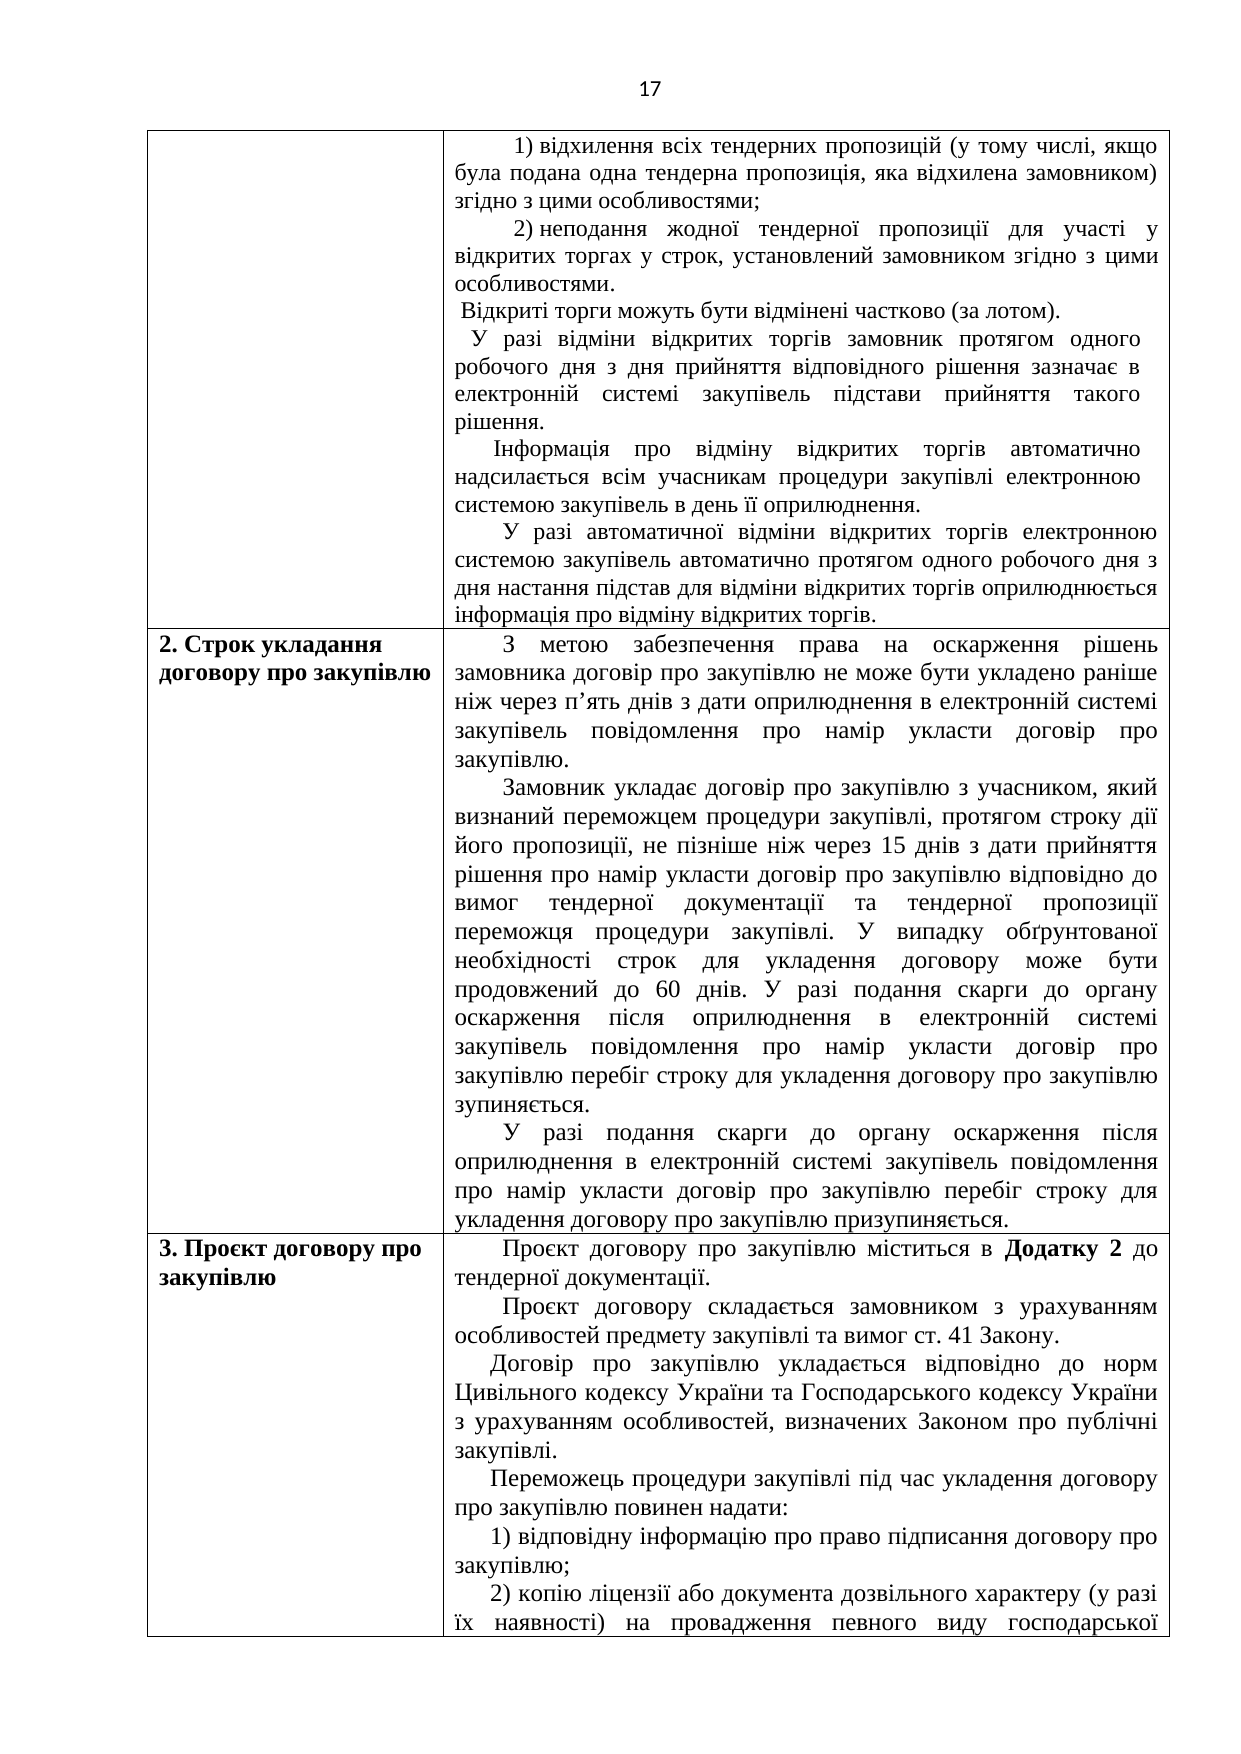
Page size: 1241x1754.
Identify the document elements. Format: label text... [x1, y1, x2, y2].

table_cell З метою забезпечення права на оскарження рішень замовника договір про закупівлю не може бути укладено раніше ніж через п’ять днів з дати оприлюднення в електронній системі закупівель повідомлення про намір укласти договір про закупівлю. Замовник укладає договір про закупівлю з учасником, який визнаний переможцем процедури закупівлі, протягом строку дії його пропозиції, не пізніше ніж через 15 днів з дати прийняття рішення про намір укласти договір про закупівлю відповідно до вимог тендерної документації та тендерної пропозиції переможця процедури закупівлі. У випадку обґрунтованої необхідності строк для укладення договору може бути продовжений до 60 днів. У разі подання скарги до органу оскарження після оприлюднення в електронній системі закупівель повідомлення про намір укласти договір про закупівлю перебіг строку для укладення договору про закупівлю зупиняється. У разі подання скарги до органу оскарження після оприлюднення в електронній системі закупівель повідомлення про намір укласти договір про закупівлю перебіг строку для укладення договору про закупівлю призупиняється. [444, 629, 1169, 1232]
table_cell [148, 131, 443, 628]
table_cell 2. Строк укладання договору про закупівлю [148, 629, 443, 1232]
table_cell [444, 1234, 1169, 1636]
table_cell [148, 1234, 443, 1636]
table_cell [444, 131, 1169, 628]
